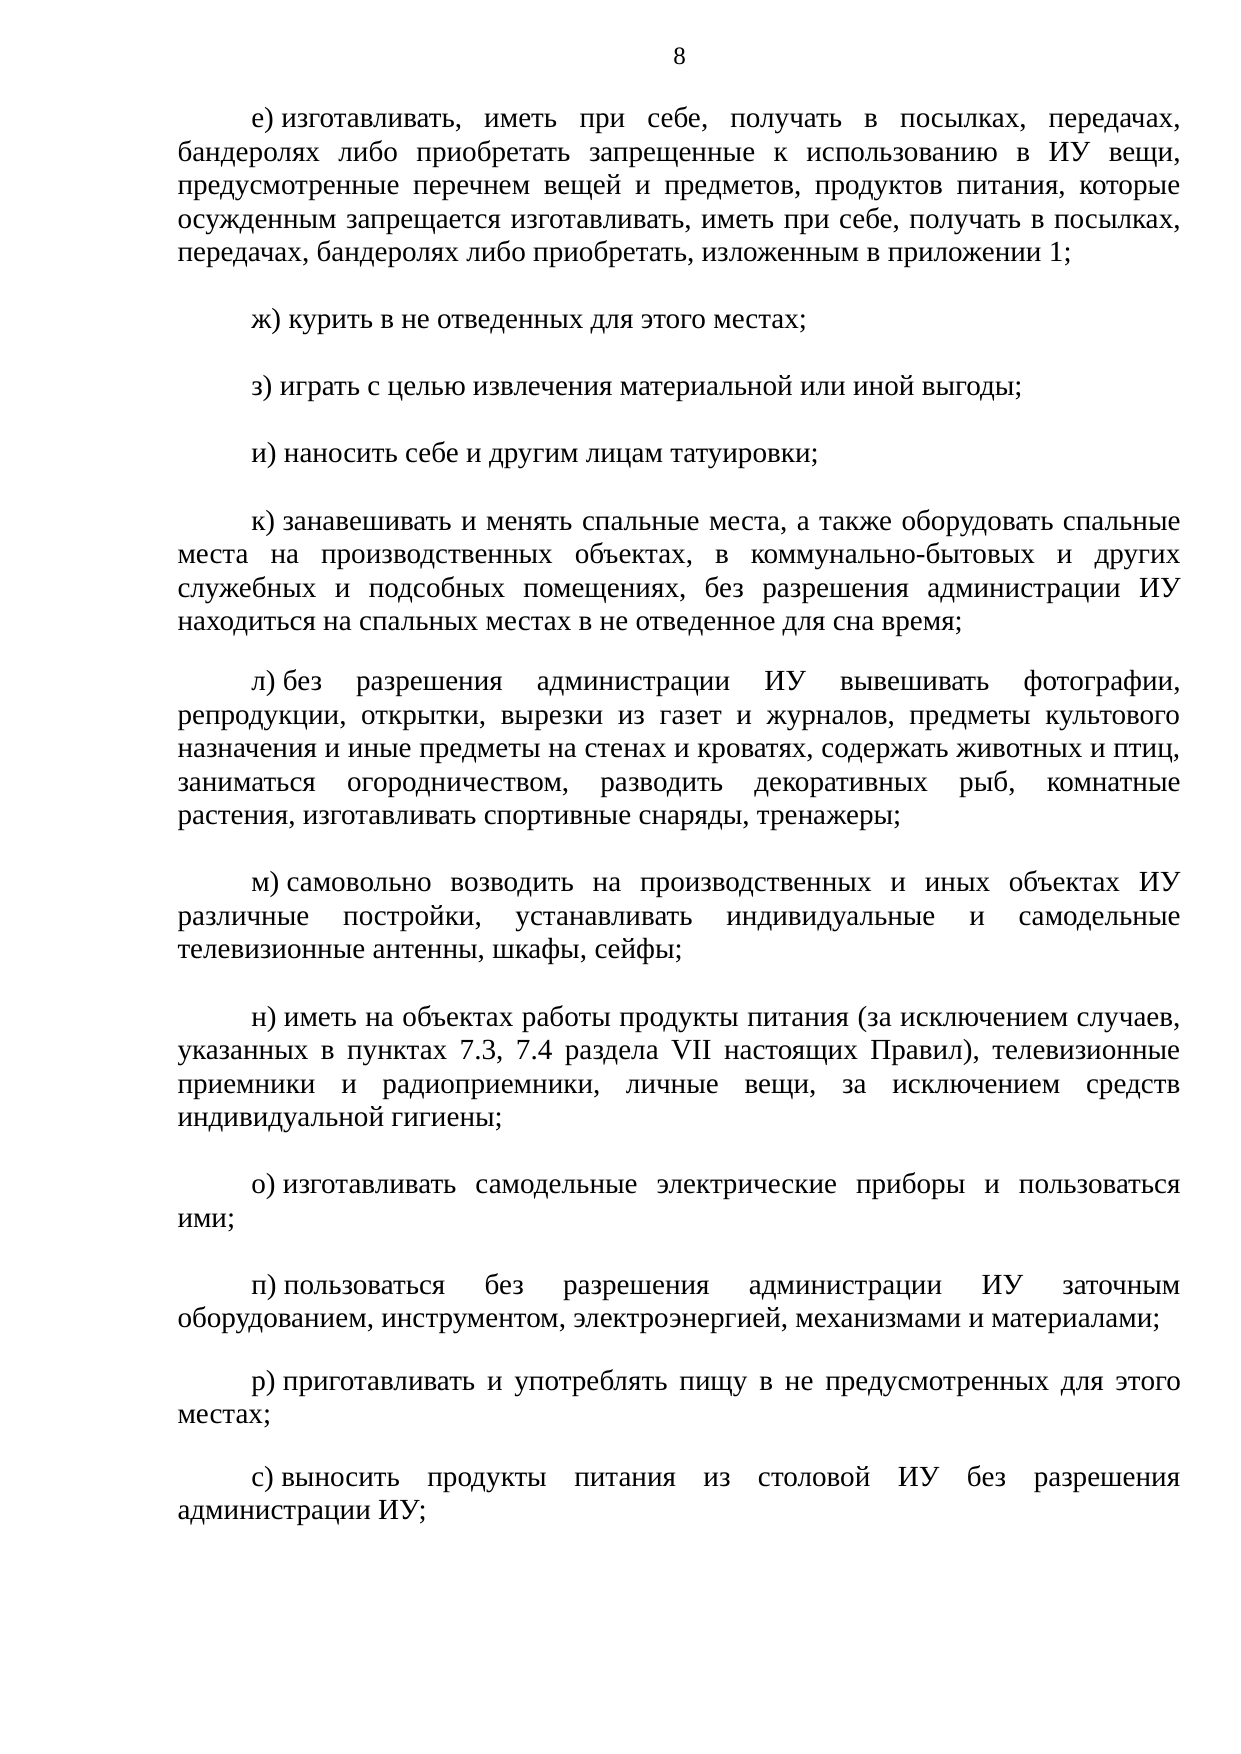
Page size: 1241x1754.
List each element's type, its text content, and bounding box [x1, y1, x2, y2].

text л) без разрешения администрации ИУ вывешивать фотографии, репродукции, открытки, вырезки из газет и журналов, предметы культового назначения и иные предметы на стенах и кроватях, содержать животных и птиц, заниматься огородничеством, разводить декоративных рыб, комнатные растения, изготавливать спортивные снаряды, тренажеры; [177, 663, 1181, 831]
text о) изготавливать самодельные электрические приборы и пользоваться ими; [177, 1166, 1181, 1233]
text р) приготавливать и употреблять пищу в не предусмотренных для этого местах; [177, 1363, 1181, 1430]
text п) пользоваться без разрешения администрации ИУ заточным оборудованием, инструментом, электроэнергией, механизмами и материалами; [177, 1267, 1181, 1334]
text н) иметь на объектах работы продукты питания (за исключением случаев, указанных в пунктах 7.3, 7.4 раздела VII настоящих Правил), телевизионные приемники и радиоприемники, личные вещи, за исключением средств индивидуальной гигиены; [177, 999, 1181, 1133]
text к) занавешивать и менять спальные места, а также оборудовать спальные места на производственных объектах, в коммунально-бытовых и других служебных и подсобных помещениях, без разрешения администрации ИУ находиться на спальных местах в не отведенное для сна время; [177, 503, 1181, 637]
text з) играть с целью извлечения материальной или иной выгоды; [177, 368, 1181, 402]
text ж) курить в не отведенных для этого местах; [177, 301, 1181, 335]
text м) самовольно возводить на производственных и иных объектах ИУ различные постройки, устанавливать индивидуальные и самодельные телевизионные антенны, шкафы, сейфы; [177, 864, 1181, 965]
text и) наносить себе и другим лицам татуировки; [177, 436, 1181, 469]
text с) выносить продукты питания из столовой ИУ без разрешения администрации ИУ; [177, 1459, 1181, 1526]
subtitle е) изготавливать, иметь при себе, получать в посылках, передачах, бандеролях либо приобретать запрещенные к использованию в ИУ вещи, предусмотренные перечнем вещей и предметов, продуктов питания, которые осужденным запрещается изготавливать, иметь при себе, получать в посылках, передачах, бандеролях либо приобретать, изложенным в приложении 1; [177, 100, 1181, 268]
